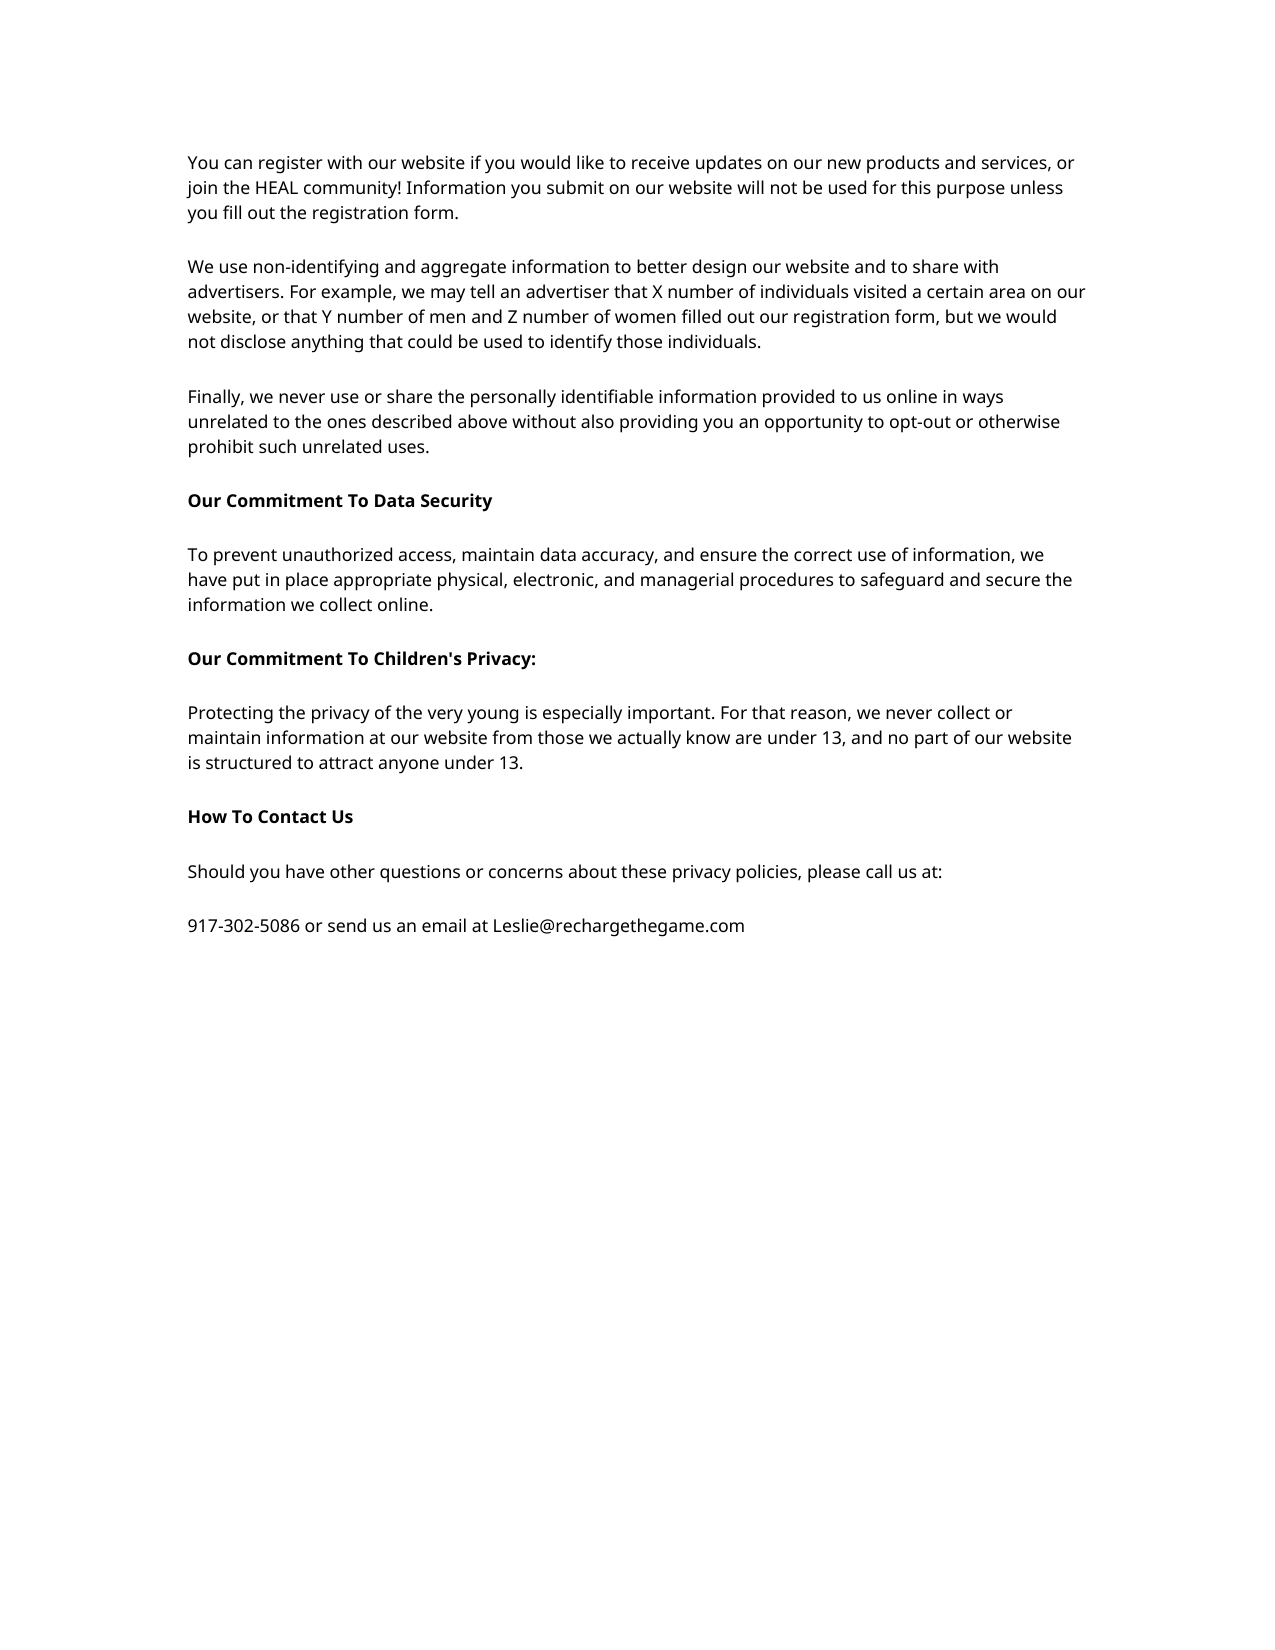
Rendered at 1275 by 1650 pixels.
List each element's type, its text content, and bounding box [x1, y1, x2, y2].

text Should you have other questions or concerns about these privacy policies, please call us at: [187, 858, 1087, 883]
text Our Commitment To Data Security [187, 487, 1087, 512]
text You can register with our website if you would like to receive updates on our new products and services, or join the HEAL community! Information you submit on our website will not be used for this purpose unless you fill out the registration form. [187, 150, 1087, 225]
text How To Contact Us [187, 804, 1087, 829]
text We use non-identifying and aggregate information to better design our website and to share with advertisers. For example, we may tell an advertiser that X number of individuals visited a certain area on our website, or that Y number of men and Z number of women filled out our registration form, but we would not disclose anything that could be used to identify those individuals. [187, 254, 1087, 354]
text 917-302-5086 or send us an email at Leslie@rechargethegame.com [187, 912, 1087, 937]
text Protecting the privacy of the very young is especially important. For that reason, we never collect or maintain information at our website from those we actually know are under 13, and no part of our website is structured to attract anyone under 13. [187, 700, 1087, 775]
text Our Commitment To Children's Privacy: [187, 646, 1087, 671]
text Finally, we never use or share the personally identifiable information provided to us online in ways unrelated to the ones described above without also providing you an opportunity to opt-out or otherwise prohibit such unrelated uses. [187, 383, 1087, 458]
text To prevent unauthorized access, maintain data accuracy, and ensure the correct use of information, we have put in place appropriate physical, electronic, and managerial procedures to safeguard and secure the information we collect online. [187, 542, 1087, 617]
